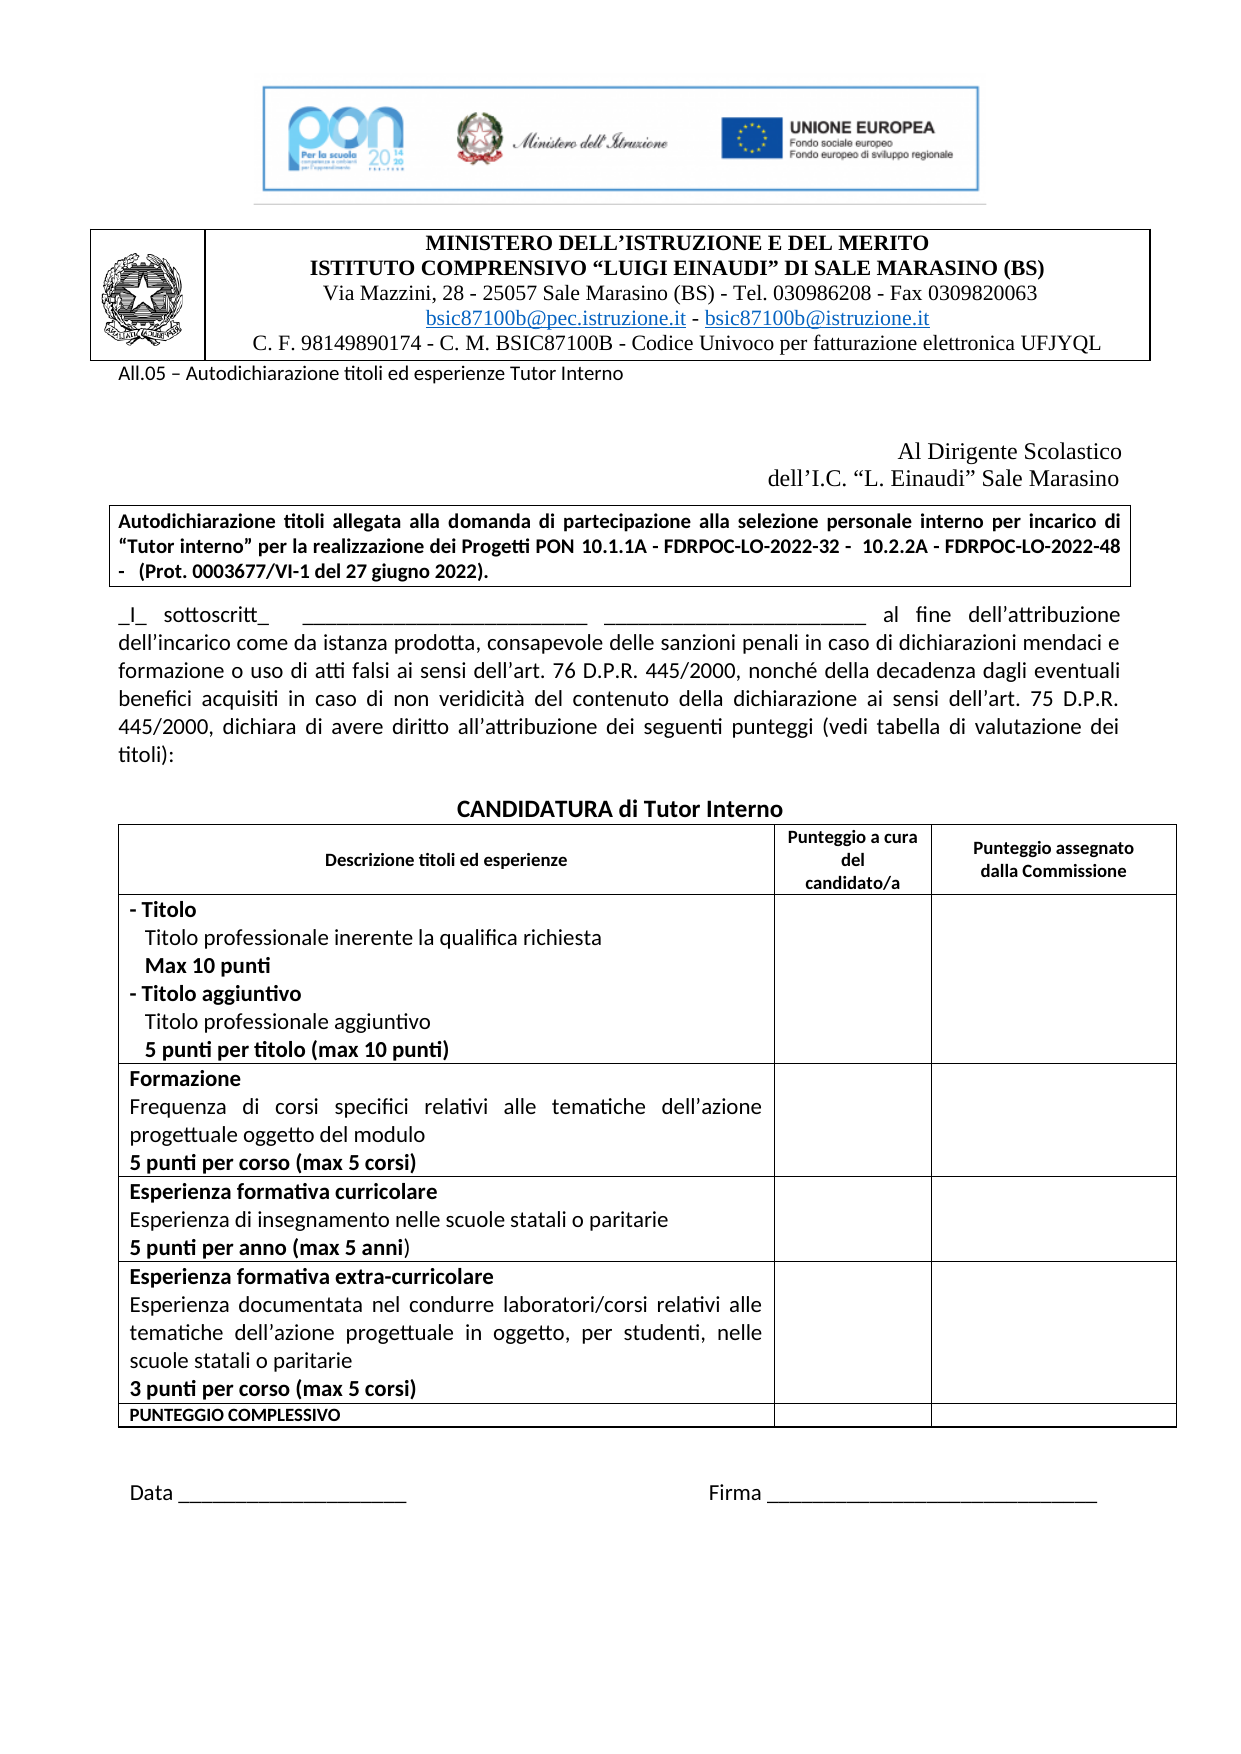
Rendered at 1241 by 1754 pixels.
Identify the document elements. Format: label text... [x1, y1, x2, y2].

table_cell [775, 895, 931, 1063]
table_cell - Titolo Titolo professionale inerente la qualifica richiesta Max 10 punti - Titolo aggiuntivo Titolo professionale aggiuntivo 5 punti per titolo (max 10 punti) [119, 895, 774, 1063]
table_header Descrizione titoli ed esperienze [119, 825, 774, 894]
text All.05 – Autodichiarazione titoli ed esperienze Tutor Interno [118, 361, 1122, 386]
table_header Punteggio assegnato dalla Commissione [932, 825, 1176, 894]
table_cell [932, 1404, 1176, 1426]
table_cell Esperienza formativa curricolare Esperienza di insegnamento nelle scuole statali o paritarie 5 punti per anno (max 5 anni) [119, 1177, 774, 1261]
table_cell [775, 1177, 931, 1261]
table_header Punteggio a cura del candidato/a [775, 825, 931, 894]
text dell’I.C. “L. Einaudi” Sale Marasino [118, 464, 1122, 492]
text CANDIDATURA di Tutor Interno [118, 793, 1122, 824]
picture [253, 73, 987, 205]
text Data ____________________ Firma _____________________________ [118, 1478, 1122, 1506]
table_cell [932, 1064, 1176, 1176]
table_cell [932, 1262, 1176, 1402]
text Al Dirigente Scolastico [118, 437, 1122, 464]
table_cell [775, 1404, 931, 1426]
table_cell [775, 1262, 931, 1402]
text Autodichiarazione titoli allegata alla domanda di partecipazione alla selezione personale interno per incarico di “Tutor interno” per la realizzazione dei Progetti PON 10.1.1A - FDRPOC-LO-2022-32 - 10.2.2A - FDRPOC-LO-2022-48 - (Prot. 0003677/VI-1 del 27 giugno 2022). [110, 506, 1130, 586]
picture [101, 253, 183, 346]
table_cell Esperienza formativa extra-curricolare Esperienza documentata nel condurre laboratori/corsi relativi alle tematiche dell’azione progettuale in oggetto, per studenti, nelle scuole statali o paritarie 3 punti per corso (max 5 corsi) [119, 1262, 774, 1402]
table_cell Formazione Frequenza di corsi specifici relativi alle tematiche dell’azione progettuale oggetto del modulo 5 punti per corso (max 5 corsi) [119, 1064, 774, 1176]
table_cell [932, 895, 1176, 1063]
table_header [91, 230, 204, 359]
table_cell [932, 1177, 1176, 1261]
text _I_ sottoscritt_ _________________________ _______________________ al fine dell’attribuzione dell’incarico come da istanza prodotta, consapevole delle sanzioni penali in caso di dichiarazioni mendaci e formazione o uso di atti falsi ai sensi dell’art. 76 D.P.R. 445/2000, nonché della decadenza dagli eventuali benefici acquisiti in caso di non veridicità del contenuto della dichiarazione ai sensi dell’art. 75 D.P.R. 445/2000, dichiara di avere diritto all’attribuzione dei seguenti punteggi (vedi tabella di valutazione dei titoli): [118, 600, 1122, 768]
table_header MINISTERO DELL’ISTRUZIONE E DEL MERITO ISTITUTO COMPRENSIVO “LUIGI EINAUDI” DI SALE MARASINO (BS) Via Mazzini, 28 - 25057 Sale Marasino (BS) - Tel. 030986208 - Fax 0309820063 bsic87100b@pec.istruzione.it - bsic87100b@istruzione.it C. F. 98149890174 - C. M. BSIC87100B - Codice Univoco per fatturazione elettronica UFJYQL [206, 230, 1149, 359]
table_cell PUNTEGGIO COMPLESSIVO [119, 1404, 774, 1426]
table_cell [775, 1064, 931, 1176]
